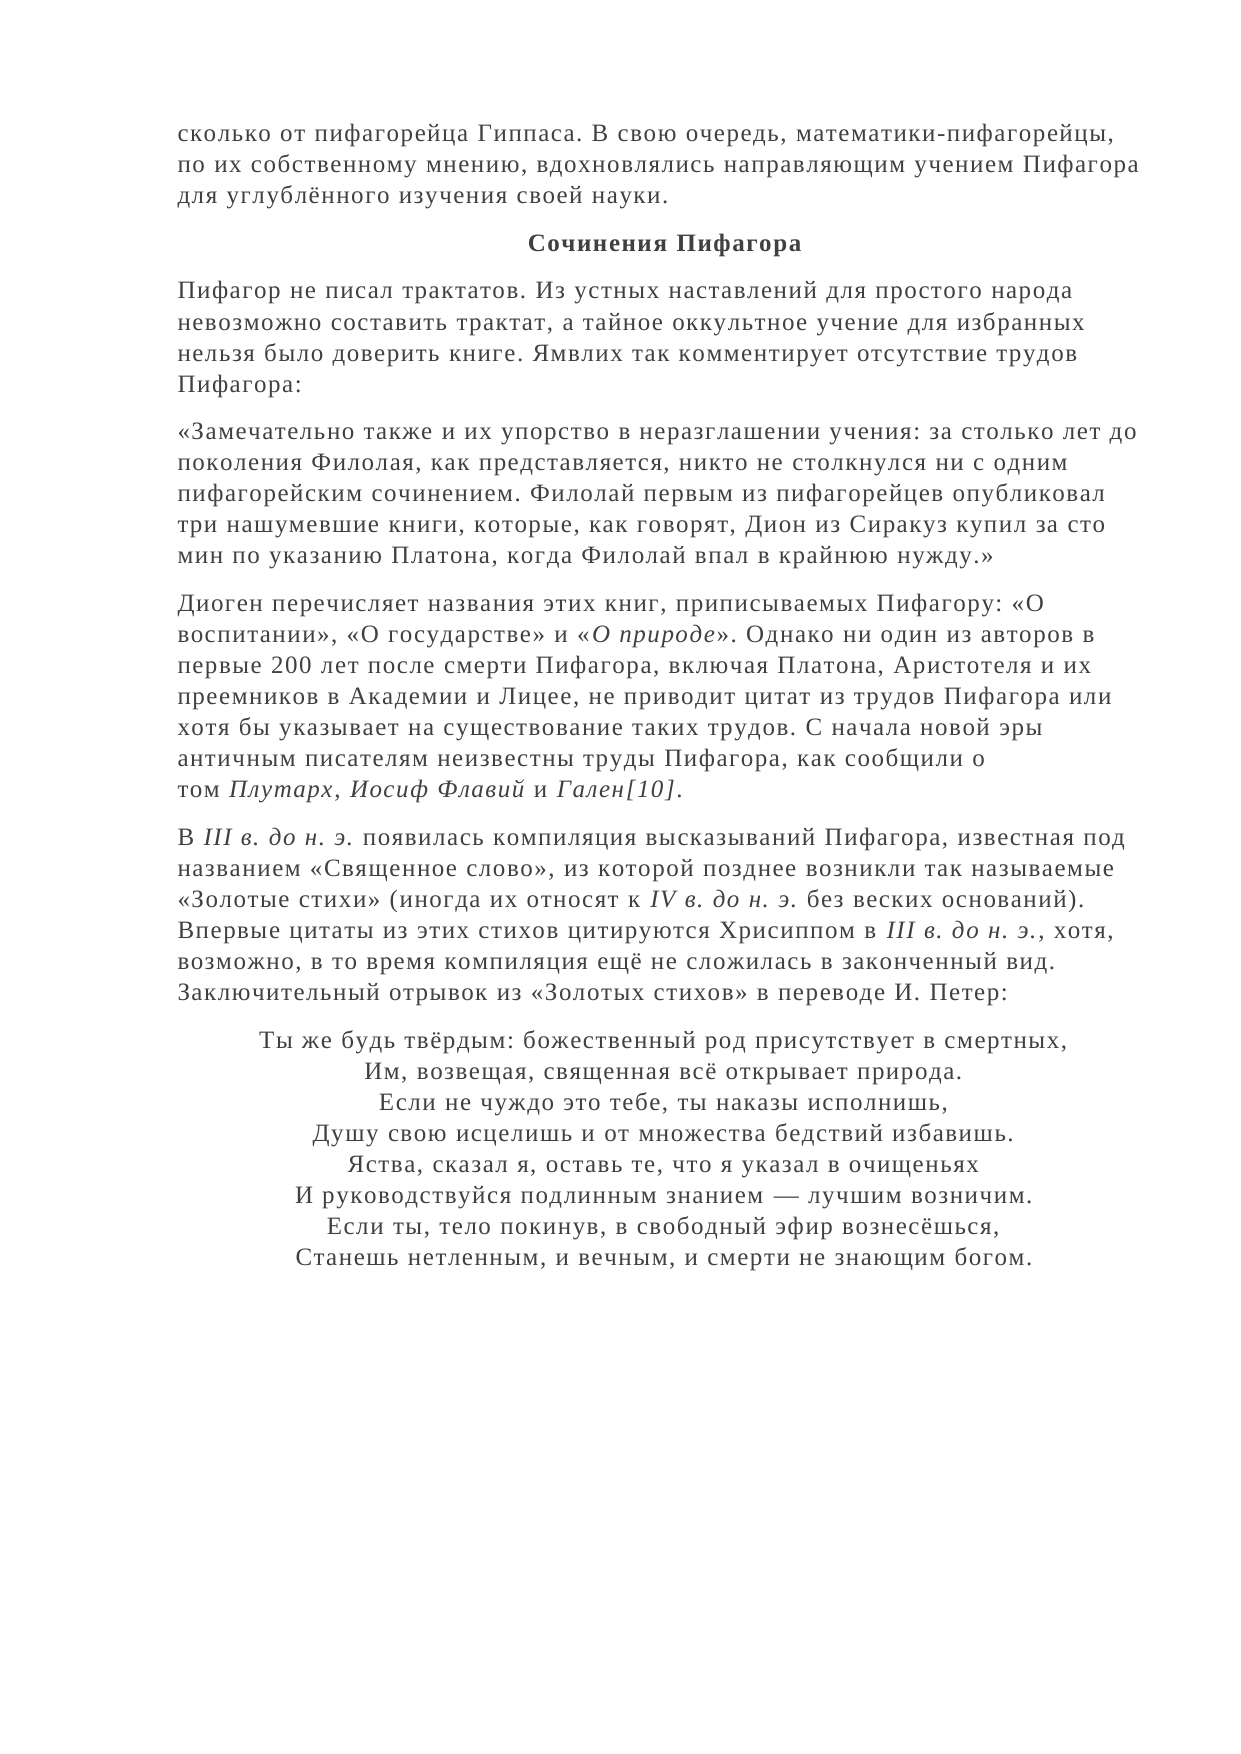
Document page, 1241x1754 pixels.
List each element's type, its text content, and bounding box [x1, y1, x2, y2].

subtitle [177, 118, 1152, 209]
subtitle Сочинения Пифагора [177, 228, 1152, 257]
subtitle Пифагор не писал трактатов. Из устных наставлений для простого народа невозможно составить трактат, а тайное оккультное учение для избранных нельзя было доверить книге. Ямвлих так комментирует отсутствие трудов Пифагора: [177, 276, 1152, 397]
subtitle Диоген перечисляет названия этих книг, приписываемых Пифагору: «О воспитании», «О государстве» и «О природе». Однако ни один из авторов в первые 200 лет после смерти Пифагора, включая Платона, Аристотеля и их преемников в Академии и Лицее, не приводит цитат из трудов Пифагора или хотя бы указывает на существование таких трудов. С начала новой эры античным писателям неизвестны труды Пифагора, как сообщили о том Плутарх, Иосиф Флавий и Гален[10]. [177, 588, 1152, 803]
subtitle В III в. до н. э. появилась компиляция высказываний Пифагора, известная под названием «Священное слово», из которой позднее возникли так называемые «Золотые стихи» (иногда их относят к IV в. до н. э. без веских оснований). Впервые цитаты из этих стихов цитируются Хрисиппом в III в. до н. э., хотя, возможно, в то время компиляция ещё не сложилась в законченный вид. Заключительный отрывок из «Золотых стихов» в переводе И. Петер: [177, 822, 1152, 1006]
subtitle Ты же будь твёрдым: божественный род присутствует в смертных, Им, возвещая, священная всё открывает природа. Если не чуждо это тебе, ты наказы исполнишь, Душу свою исцелишь и от множества бедствий избавишь. Яства, сказал я, оставь те, что я указал в очищеньях И руководствуйся подлинным знанием — лучшим возничим. Если ты, тело покинув, в свободный эфир вознесёшься, Станешь нетленным, и вечным, и смерти не знающим богом. [177, 1025, 1152, 1271]
subtitle «Замечательно также и их упорство в неразглашении учения: за столько лет до поколения Филолая, как представляется, никто не столкнулся ни с одним пифагорейским сочинением. Филолай первым из пифагорейцев опубликовал три нашумевшие книги, которые, как говорят, Дион из Сиракуз купил за сто мин по указанию Платона, когда Филолай впал в крайнюю нужду.» [177, 416, 1152, 569]
